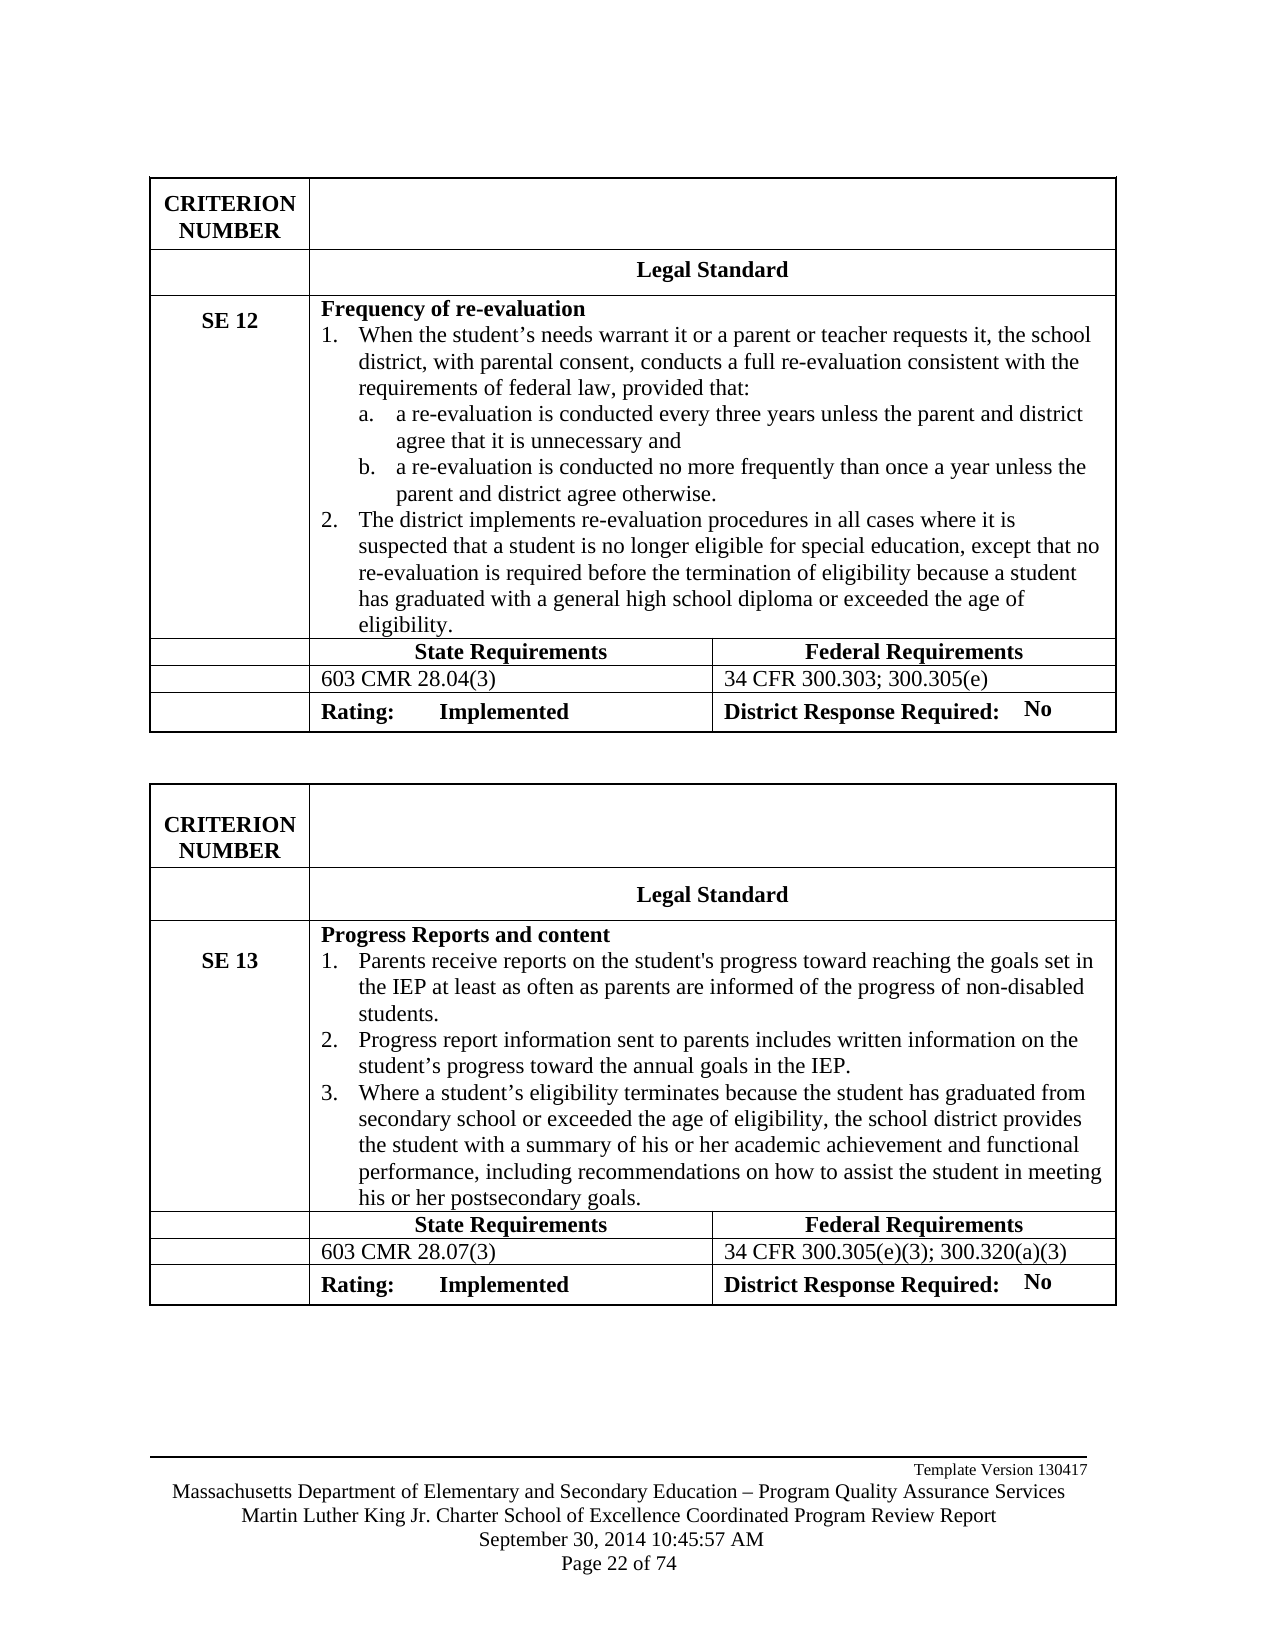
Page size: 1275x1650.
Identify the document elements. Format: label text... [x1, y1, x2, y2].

table_cell 34 CFR 300.303; 300.305(e) [713, 666, 1115, 691]
table_cell [151, 250, 309, 294]
table_cell Federal Requirements [713, 1212, 1115, 1237]
table_cell Federal Requirements [713, 639, 1115, 664]
table_header CRITERION NUMBER [151, 179, 309, 249]
table_cell [151, 639, 309, 664]
table_cell District Response Required: [713, 693, 1012, 731]
table_header [310, 785, 1115, 867]
table_cell Implemented [422, 1265, 712, 1304]
table_header CRITERION NUMBER [151, 785, 309, 867]
table_cell Legal Standard [310, 868, 1115, 920]
table_cell Rating: [310, 1265, 422, 1304]
table_cell [151, 693, 309, 731]
table_cell [151, 1212, 309, 1237]
table_cell [151, 868, 309, 920]
table_cell State Requirements [310, 1212, 712, 1237]
table_cell [151, 1265, 309, 1304]
table_cell 603 CMR 28.07(3) [310, 1239, 712, 1264]
table_cell State Requirements [310, 639, 712, 664]
table_cell Rating: [310, 693, 422, 731]
table_cell Progress Reports and content Parents receive reports on the student's progress toward reaching the goals set in the IEP at least as often as parents are informed of the progress of non-disabled students. Progress report information sent to parents includes written information on the student’s progress toward the annual goals in the IEP. Where a student’s eligibility terminates because the student has graduated from secondary school or exceeded the age of eligibility, the school district provides the student with a summary of his or her academic achievement and functional performance, including recommendations on how to assist the student in meeting his or her postsecondary goals. [310, 921, 1115, 1211]
table_header [310, 179, 1115, 249]
table_cell 603 CMR 28.04(3) [310, 666, 712, 691]
table_cell Frequency of re-evaluation When the student’s needs warrant it or a parent or teacher requests it, the school district, with parental consent, conducts a full re-evaluation consistent with the requirements of federal law, provided that: a re-evaluation is conducted every three years unless the parent and district agree that it is unnecessary and a re-evaluation is conducted no more frequently than once a year unless the parent and district agree otherwise. The district implements re-evaluation procedures in all cases where it is suspected that a student is no longer eligible for special education, except that no re-evaluation is required before the termination of eligibility because a student has graduated with a general high school diploma or exceeded the age of eligibility. [310, 296, 1115, 638]
table_cell [151, 666, 309, 691]
table_cell [151, 1239, 309, 1264]
table_cell 34 CFR 300.305(e)(3); 300.320(a)(3) [713, 1239, 1115, 1264]
table_cell No [1013, 1265, 1115, 1304]
table_cell Implemented [422, 693, 712, 731]
table_cell SE 13 [151, 921, 309, 1211]
table_cell No [1013, 693, 1115, 731]
table_cell Legal Standard [310, 250, 1115, 294]
table_cell District Response Required: [713, 1265, 1012, 1304]
table_cell SE 12 [151, 296, 309, 638]
